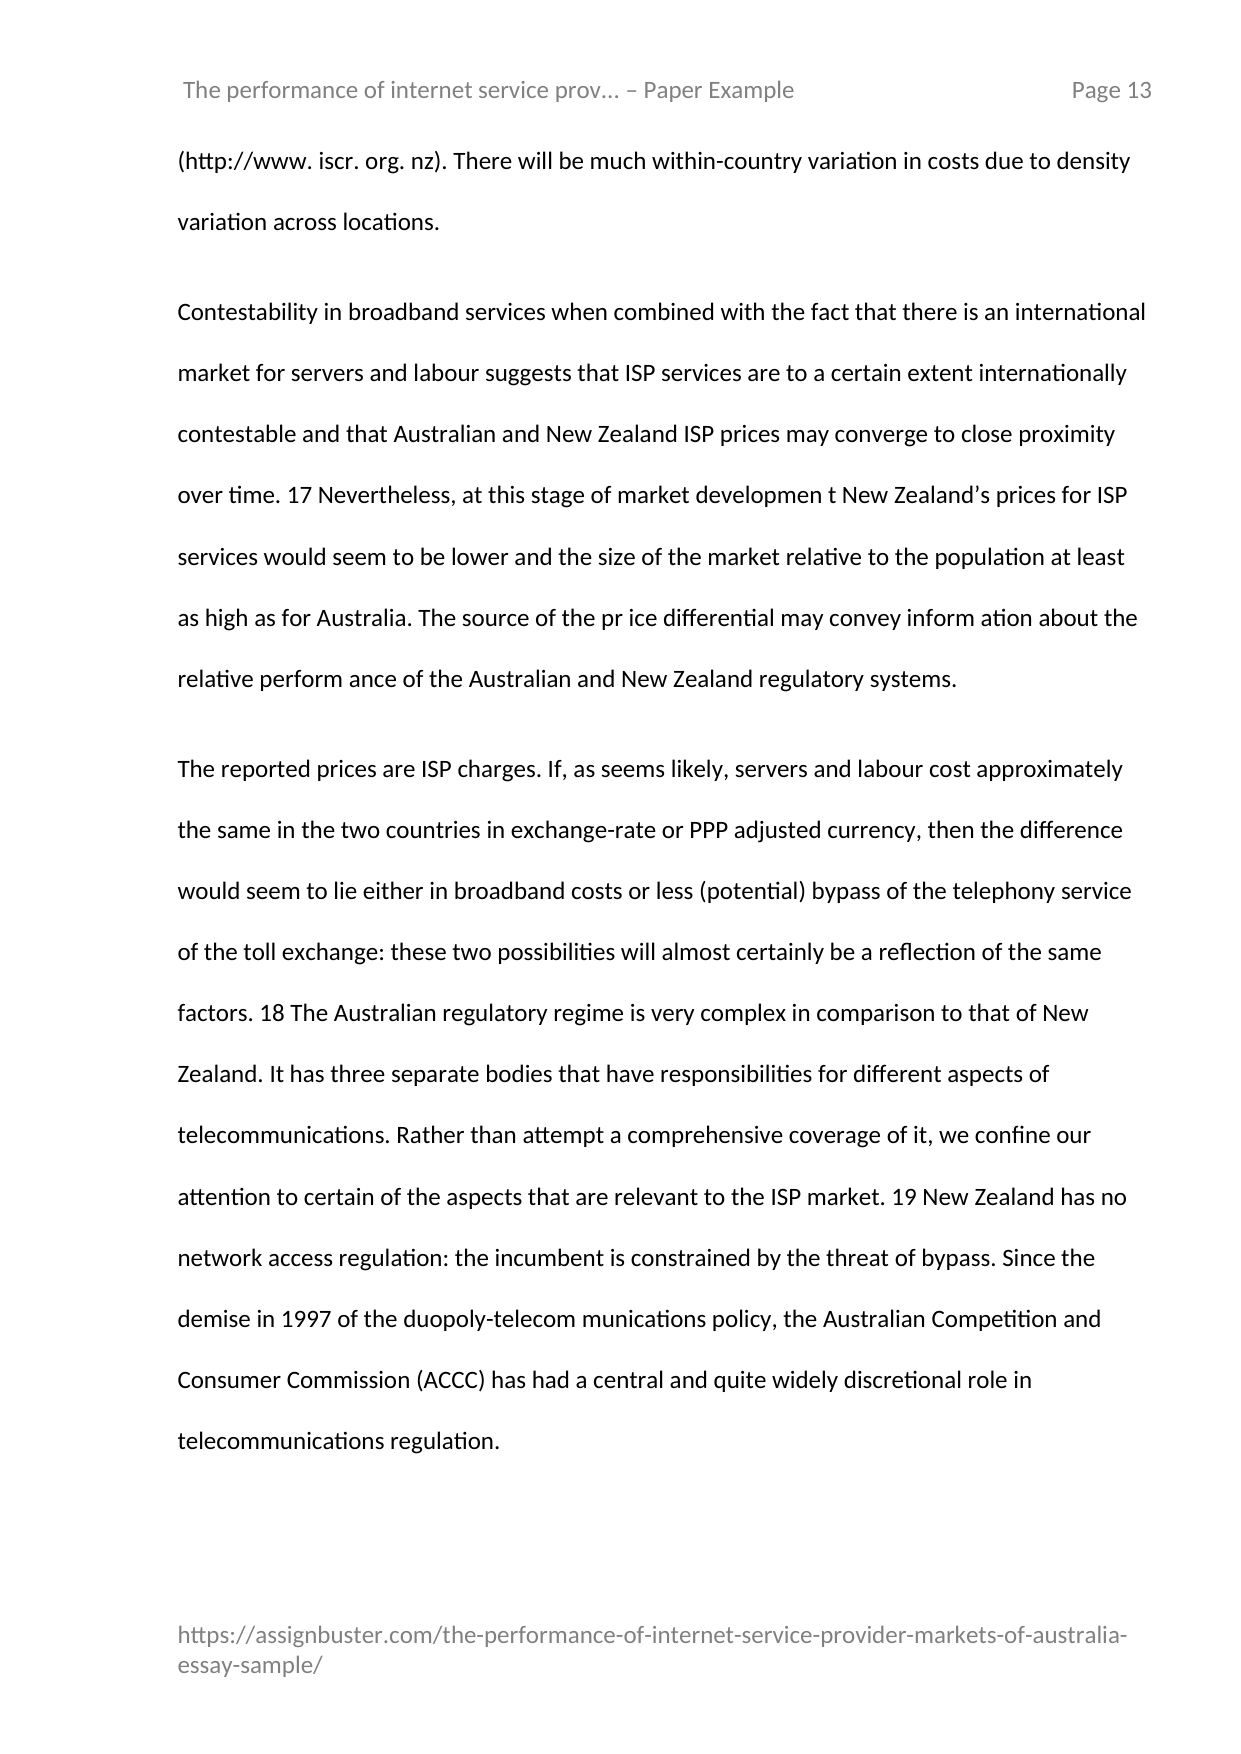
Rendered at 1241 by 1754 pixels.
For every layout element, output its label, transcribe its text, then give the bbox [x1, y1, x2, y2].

text The reported prices are ISP charges. If, as seems likely, servers and labour cost approximately the same in the two countries in exchange-rate or PPP adjusted currency, then the difference would seem to lie either in broadband costs or less (potential) bypass of the telephony service of the toll exchange: these two possibilities will almost certainly be a reflection of the same factors. 18 The Australian regulatory regime is very complex in comparison to that of New Zealand. It has three separate bodies that have responsibilities for different aspects of telecommunications. Rather than attempt a comprehensive coverage of it, we confine our attention to certain of the aspects that are relevant to the ISP market. 19 New Zealand has no network access regulation: the incumbent is constrained by the threat of bypass. Since the demise in 1997 of the duopoly-telecom munications policy, the Australian Competition and Consumer Commission (ACCC) has had a central and quite widely discretional role in telecommunications regulation. [177, 753, 1152, 1455]
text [177, 145, 1152, 237]
text Contestability in broadband services when combined with the fact that there is an international market for servers and labour suggests that ISP services are to a certain extent internationally contestable and that Australian and New Zealand ISP prices may converge to close proximity over time. 17 Nevertheless, at this stage of market developmen t New Zealand’s prices for ISP services would seem to be lower and the size of the market relative to the population at least as high as for Australia. The source of the pr ice differential may convey inform ation about the relative perform ance of the Australian and New Zealand regulatory systems. [177, 297, 1152, 693]
